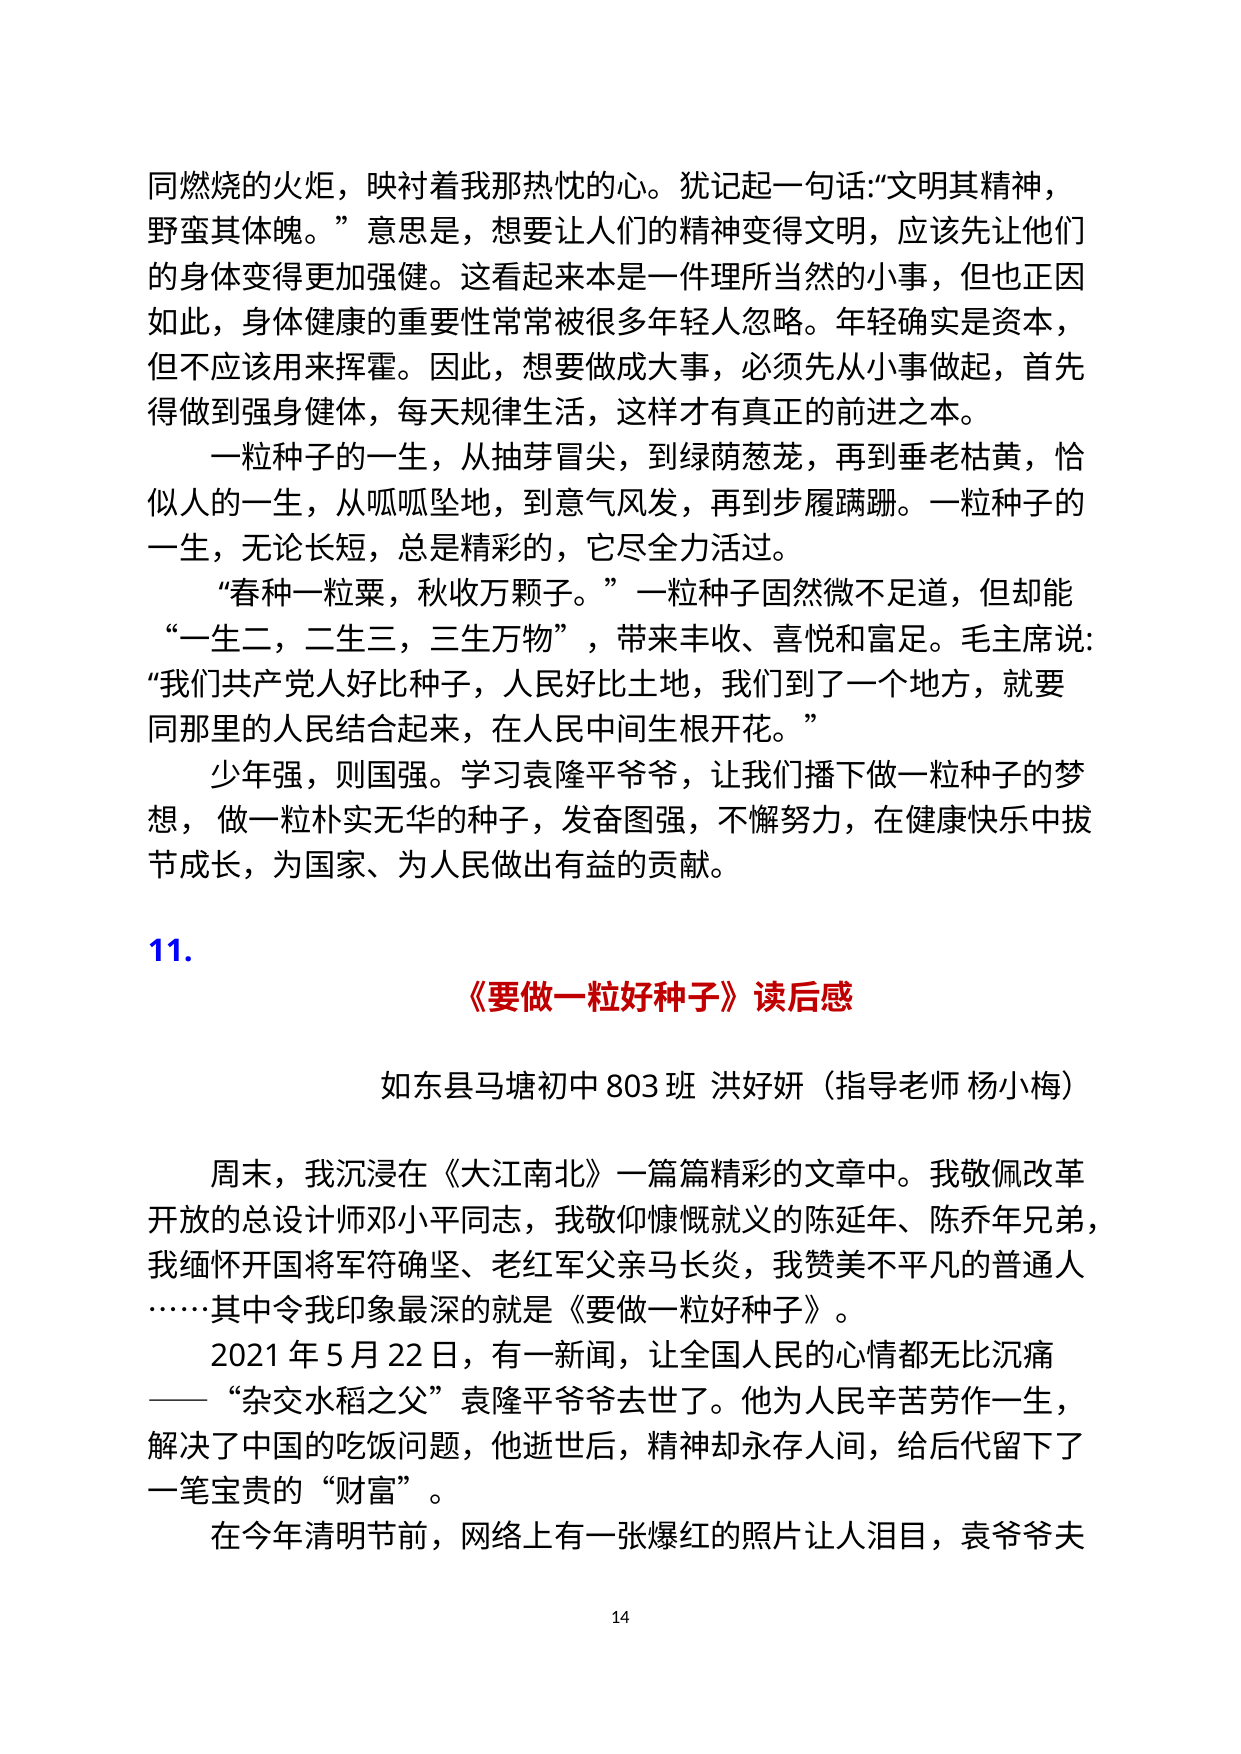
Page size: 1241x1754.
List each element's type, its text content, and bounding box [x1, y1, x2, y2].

text 如东县马塘初中803班 洪好妍（指导老师 杨小梅） [148, 1061, 1092, 1107]
text 11. [148, 928, 1092, 971]
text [148, 161, 1092, 433]
text “春种一粒粟，秋收万颗子。”一粒种子固然微不足道，但却能“一生二，二生三，三生万物”，带来丰收、喜悦和富足。毛主席说:“我们共产党人好比种子，人民好比土地，我们到了一个地方，就要同那里的人民结合起来，在人民中间生根开花。” [148, 568, 1092, 750]
text 《要做一粒好种子》读后感 [148, 971, 1092, 1019]
text 一粒种子的一生，从抽芽冒尖，到绿荫葱茏，再到垂老枯黄，恰似人的一生，从呱呱坠地，到意气风发，再到步履蹒跚。一粒种子的一生，无论长短，总是精彩的，它尽全力活过。 [148, 433, 1092, 568]
text 周末，我沉浸在《大江南北》一篇篇精彩的文章中。我敬佩改革开放的总设计师邓小平同志，我敬仰慷慨就义的陈延年、陈乔年兄弟，我缅怀开国将军符确坚、老红军父亲马长炎，我赞美不平凡的普通人……其中令我印象最深的就是《要做一粒好种子》。 [148, 1149, 1092, 1330]
text 2021年5月22日，有一新闻，让全国人民的心情都无比沉痛——“杂交水稻之父”袁隆平爷爷去世了。他为人民辛苦劳作一生，解决了中国的吃饭问题，他逝世后，精神却永存人间，给后代留下了一笔宝贵的“财富”。 [148, 1330, 1092, 1511]
text 少年强，则国强。学习袁隆平爷爷，让我们播下做一粒种子的梦想， 做一粒朴实无华的种子，发奋图强，不懈努力，在健康快乐中拔节成长，为国家、为人民做出有益的贡献。 [148, 750, 1092, 885]
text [148, 1511, 1092, 1557]
